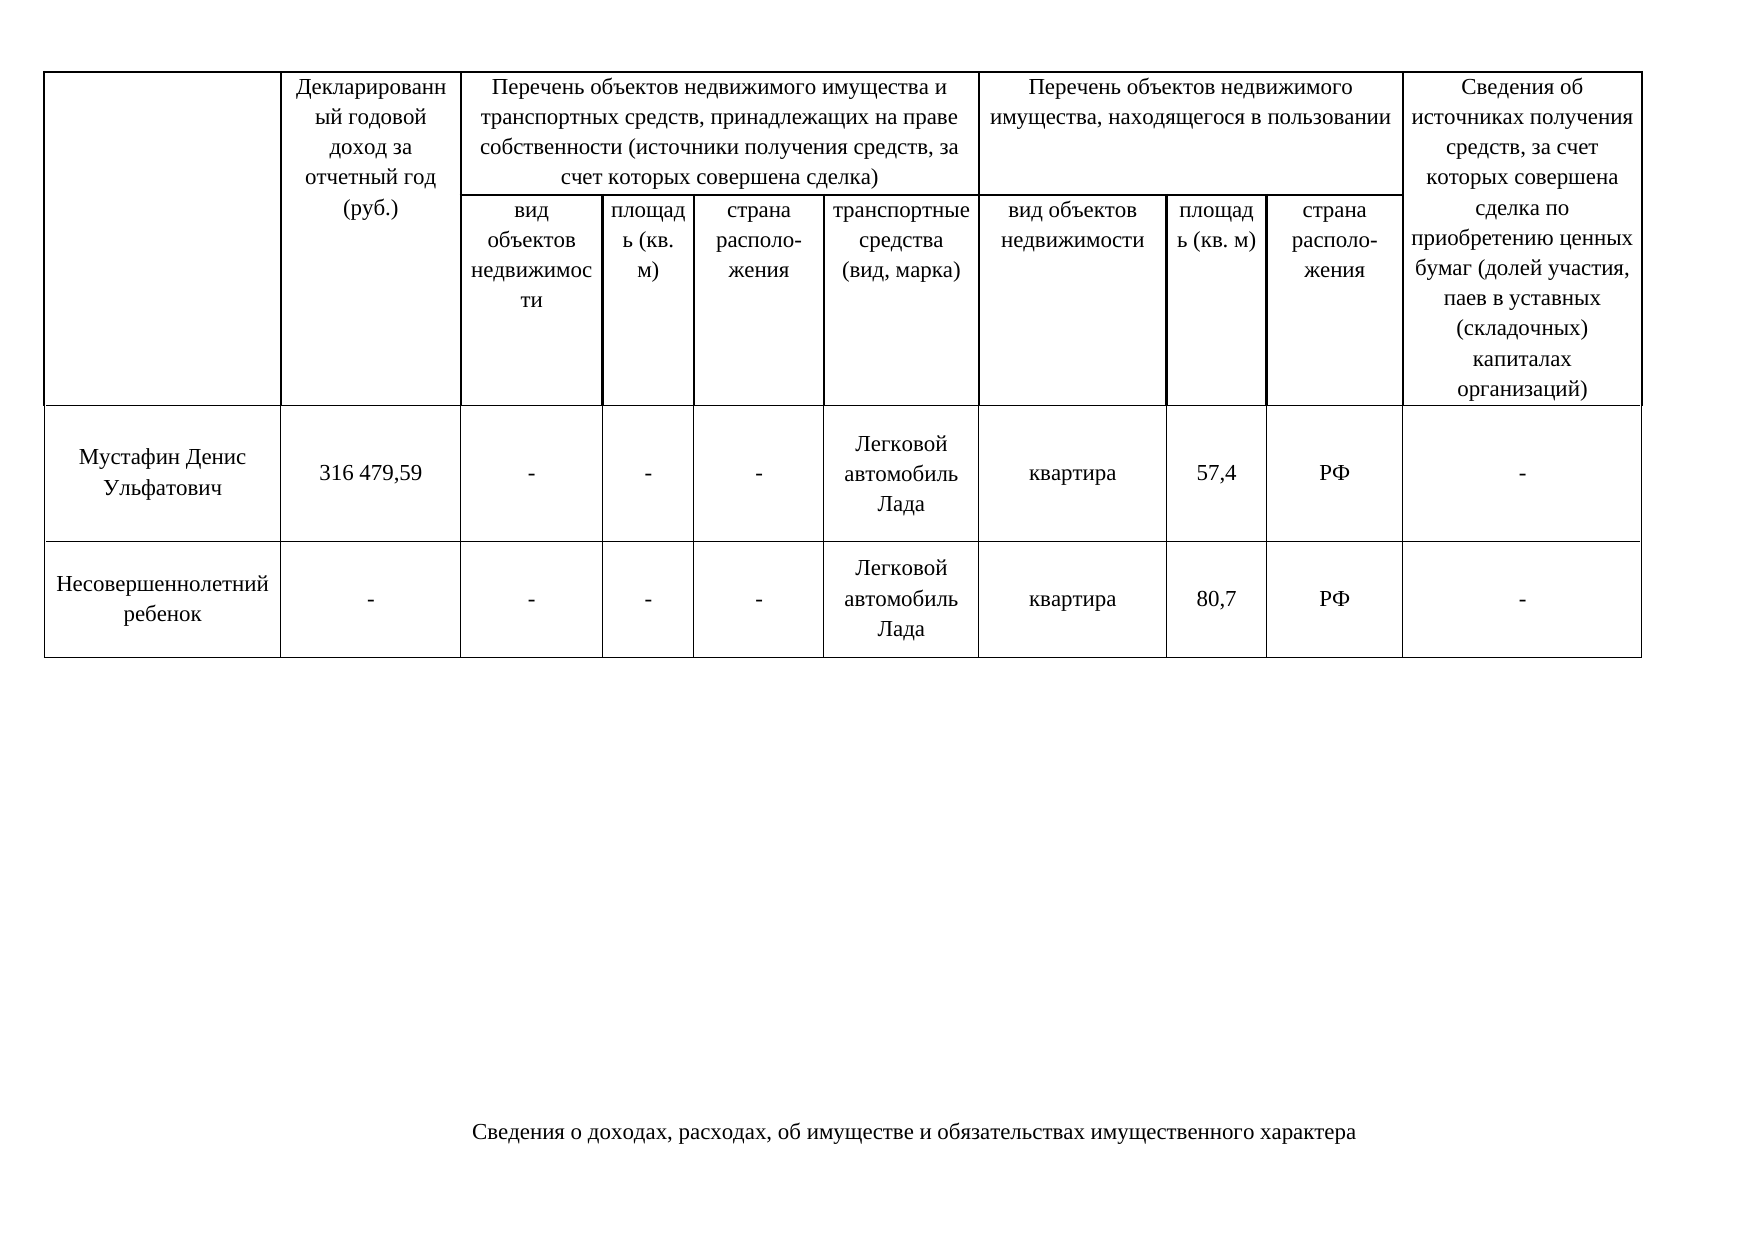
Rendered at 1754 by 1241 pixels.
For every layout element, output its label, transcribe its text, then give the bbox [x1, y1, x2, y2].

table_cell квартира [979, 406, 1166, 541]
table_cell - [603, 542, 693, 657]
table_header Перечень объектов недвижимого имущества, находящегося в пользовании [980, 73, 1402, 194]
table_cell - [1403, 405, 1641, 541]
table_header Сведения об источниках получения средств, за счет которых совершена сделка по приобретению ценных бумаг (долей участия, паев в уставных (складочных) капиталах организаций) [1404, 73, 1641, 405]
table_cell Легковой автомобиль Лада [824, 542, 978, 657]
table_cell площадь (кв. м) [604, 196, 693, 405]
table_cell Мустафин Денис Ульфатович [45, 406, 280, 541]
table_cell РФ [1267, 406, 1402, 541]
table_cell страна располо-жения [1268, 196, 1402, 405]
table_cell вид объектов недвижимости [462, 196, 601, 405]
table_cell - [694, 542, 823, 657]
table_cell - [461, 542, 602, 657]
table_cell РФ [1267, 542, 1402, 657]
table_cell 57,4 [1167, 406, 1266, 541]
table_cell Легковой автомобиль Лада [824, 406, 978, 541]
table_cell вид объектов недвижимости [980, 196, 1165, 405]
table_cell квартира [979, 542, 1166, 657]
table_cell транспортные средства (вид, марка) [825, 196, 978, 405]
table_cell площадь (кв. м) [1168, 196, 1265, 405]
table_cell Несовершеннолетний ребенок [45, 542, 280, 657]
table_cell - [1403, 541, 1641, 657]
table_cell страна располо- жения [695, 196, 823, 405]
table_cell - [694, 406, 823, 541]
table_cell - [603, 406, 693, 541]
text Сведения о доходах, расходах, об имуществе и обязательствах имущественного характера [118, 1118, 1636, 1144]
table_header Перечень объектов недвижимого имущества и транспортных средств, принадлежащих на праве собственности (источники получения средств, за счет которых совершена сделка) [462, 73, 978, 194]
table_cell - [281, 542, 460, 657]
table_cell 316 479,59 [281, 406, 460, 541]
table_cell - [461, 406, 602, 541]
table_header [45, 73, 280, 405]
table_cell 80,7 [1167, 542, 1266, 657]
table_header Декларированный годовой доход за отчетный год (руб.) [282, 73, 460, 405]
